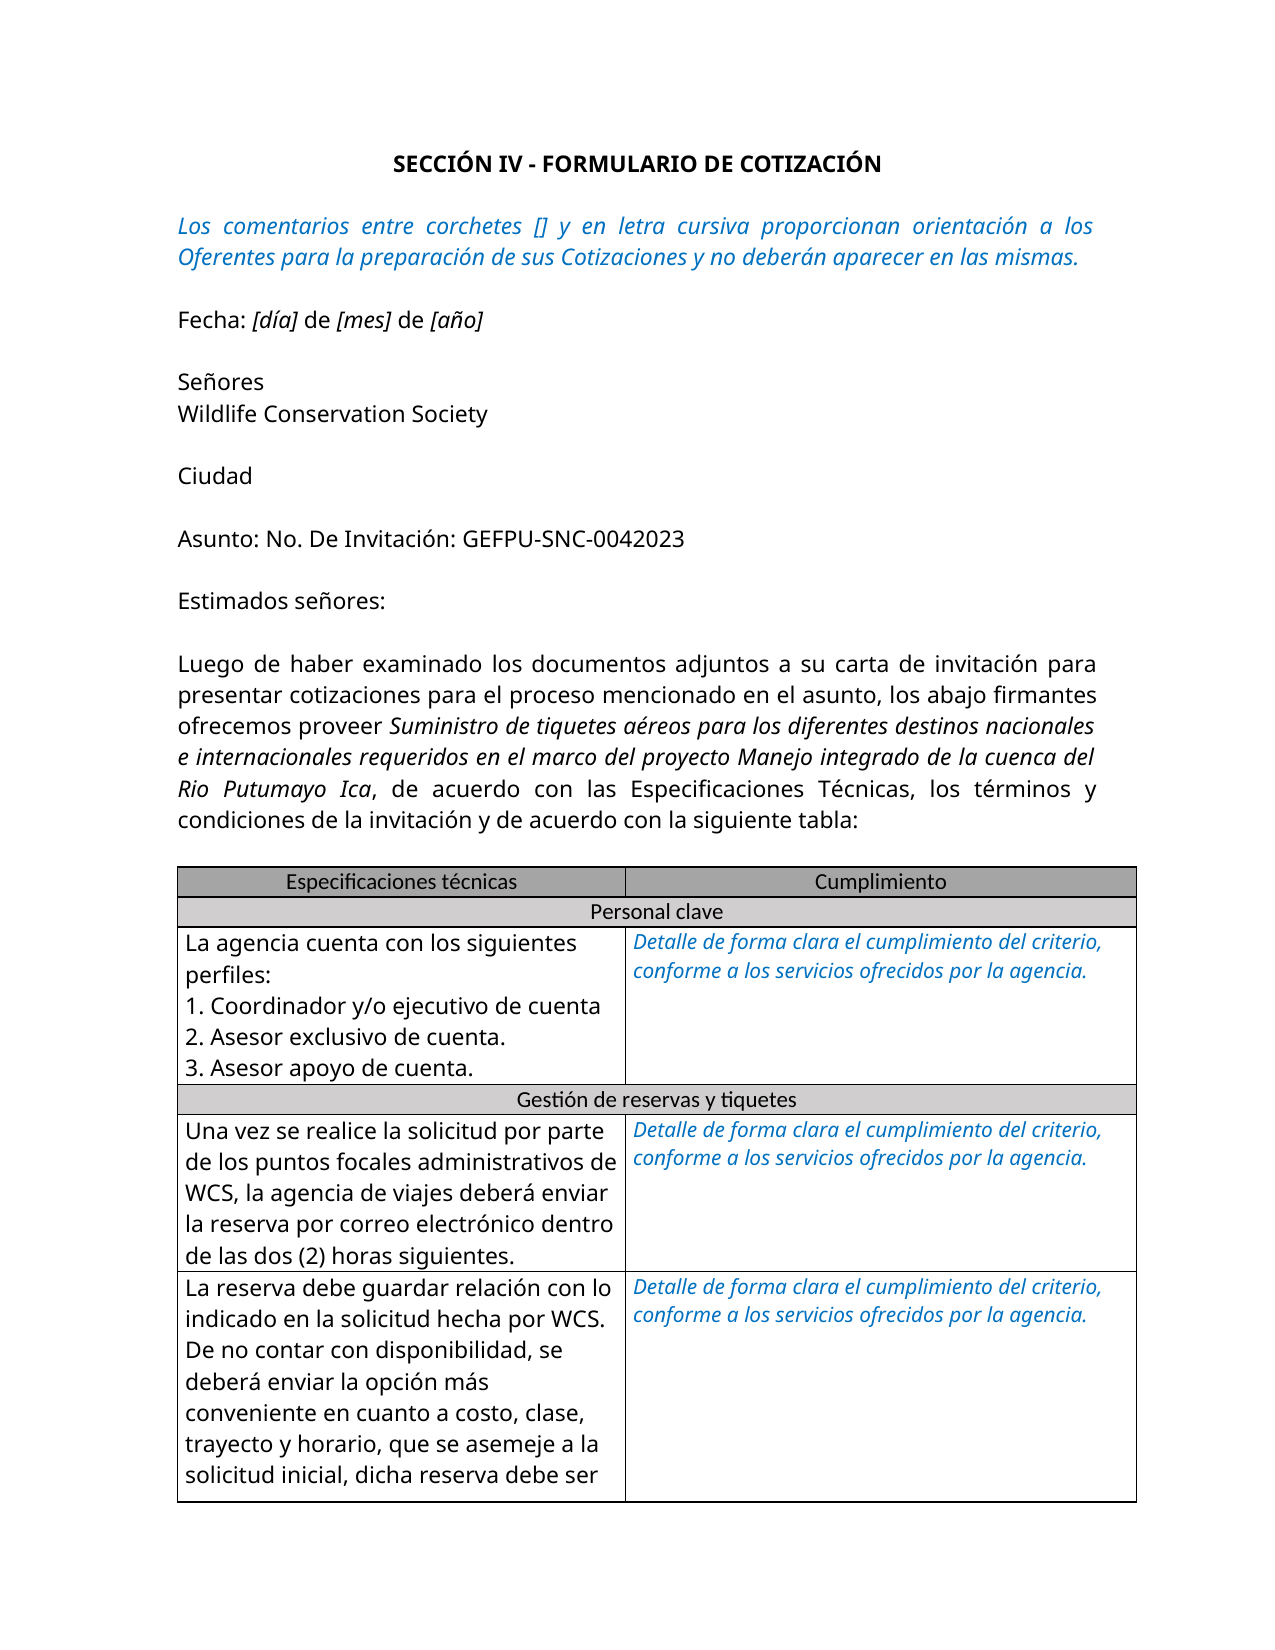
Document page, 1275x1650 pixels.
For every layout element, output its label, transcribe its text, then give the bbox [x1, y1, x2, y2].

table_cell Detalle de forma clara el cumplimiento del criterio, conforme a los servicios ofrecidos por la agencia. [626, 1115, 1136, 1271]
text Ciudad [177, 460, 1098, 491]
table_cell Una vez se realice la solicitud por parte de los puntos focales administrativos de WCS, la agencia de viajes deberá enviar la reserva por correo electrónico dentro de las dos (2) horas siguientes. [178, 1115, 625, 1271]
text Señores [177, 366, 1098, 398]
text Wildlife Conservation Society [177, 398, 1098, 429]
text SECCIÓN IV - FORMULARIO DE COTIZACIÓN [177, 148, 1098, 179]
text Asunto: No. De Invitación: GEFPU-SNC-0042023 [177, 523, 1098, 554]
table_header Cumplimiento [626, 868, 1136, 896]
table_cell Detalle de forma clara el cumplimiento del criterio, conforme a los servicios ofrecidos por la agencia. [626, 928, 1136, 1084]
text Fecha: [día] de [mes] de [año] [177, 304, 1098, 335]
table_header Especificaciones técnicas [178, 868, 625, 896]
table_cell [178, 1272, 625, 1501]
text Luego de haber examinado los documentos adjuntos a su carta de invitación para presentar cotizaciones para el proceso mencionado en el asunto, los abajo firmantes ofrecemos proveer Suministro de tiquetes aéreos para los diferentes destinos nacionales e internacionales requeridos en el marco del proyecto Manejo integrado de la cuenca del Rio Putumayo Ica, de acuerdo con las Especificaciones Técnicas, los términos y condiciones de la invitación y de acuerdo con la siguiente tabla: [177, 648, 1098, 835]
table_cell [626, 1272, 1136, 1501]
table_cell La agencia cuenta con los siguientes perfiles: 1. Coordinador y/o ejecutivo de cuenta 2. Asesor exclusivo de cuenta. 3. Asesor apoyo de cuenta. [178, 928, 625, 1084]
table_cell Gestión de reservas y tiquetes [178, 1085, 1136, 1114]
table_cell Personal clave [178, 898, 1136, 926]
text Los comentarios entre corchetes [] y en letra cursiva proporcionan orientación a los Oferentes para la preparación de sus Cotizaciones y no deberán aparecer en las mismas. [177, 210, 1098, 273]
text Estimados señores: [177, 585, 1098, 616]
